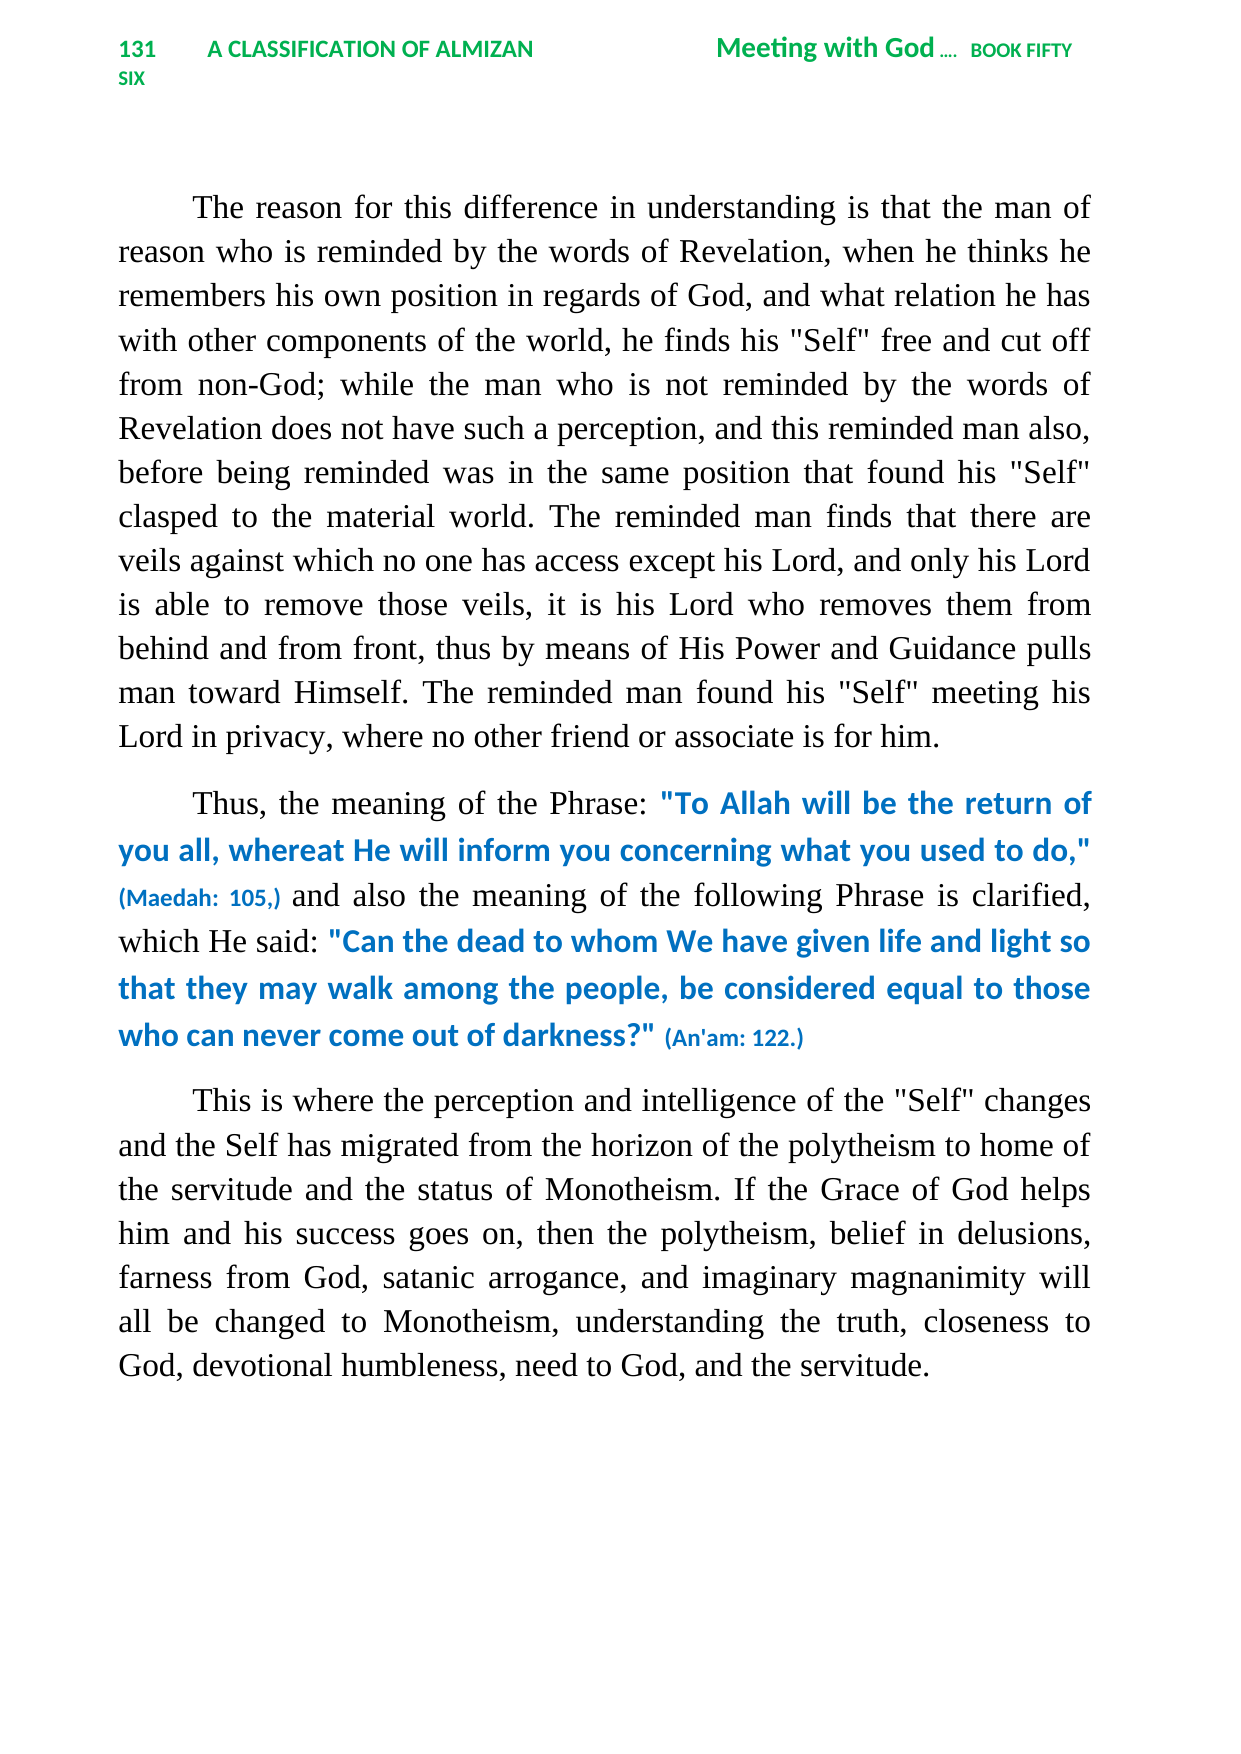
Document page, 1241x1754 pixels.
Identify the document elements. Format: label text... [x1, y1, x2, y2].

text The reason for this difference in understanding is that the man of reason who is reminded by the words of Revelation, when he thinks he remembers his own position in regards of God, and what relation he has with other components of the world, he finds his "Self" free and cut off from non-God; while the man who is not reminded by the words of Revelation does not have such a perception, and this reminded man also, before being reminded was in the same position that found his "Self" clasped to the material world. The reminded man finds that there are veils against which no one has access except his Lord, and only his Lord is able to remove those veils, it is his Lord who removes them from behind and from front, thus by means of His Power and Guidance pulls man toward Himself. The reminded man found his "Self" meeting his Lord in privacy, where no other friend or associate is for him. [118, 188, 1092, 755]
text This is where the perception and intelligence of the "Self" changes and the Self has migrated from the horizon of the polytheism to home of the servitude and the status of Monotheism. If the Grace of God helps him and his success goes on, then the polytheism, belief in delusions, farness from God, satanic arrogance, and imaginary magnanimity will all be changed to Monotheism, understanding the truth, closeness to God, devotional humbleness, need to God, and the servitude. [118, 1081, 1092, 1383]
text Thus, the meaning of the Phrase: "To Allah will be the return of you all, whereat He will inform you concerning what you used to do," (Maedah: 105,) and also the meaning of the following Phrase is clarified, which He said: "Can the dead to whom We have given life and light so that they may walk among the people, be considered equal to those who can never come out of darkness?" (An'am: 122.) [118, 782, 1092, 1054]
